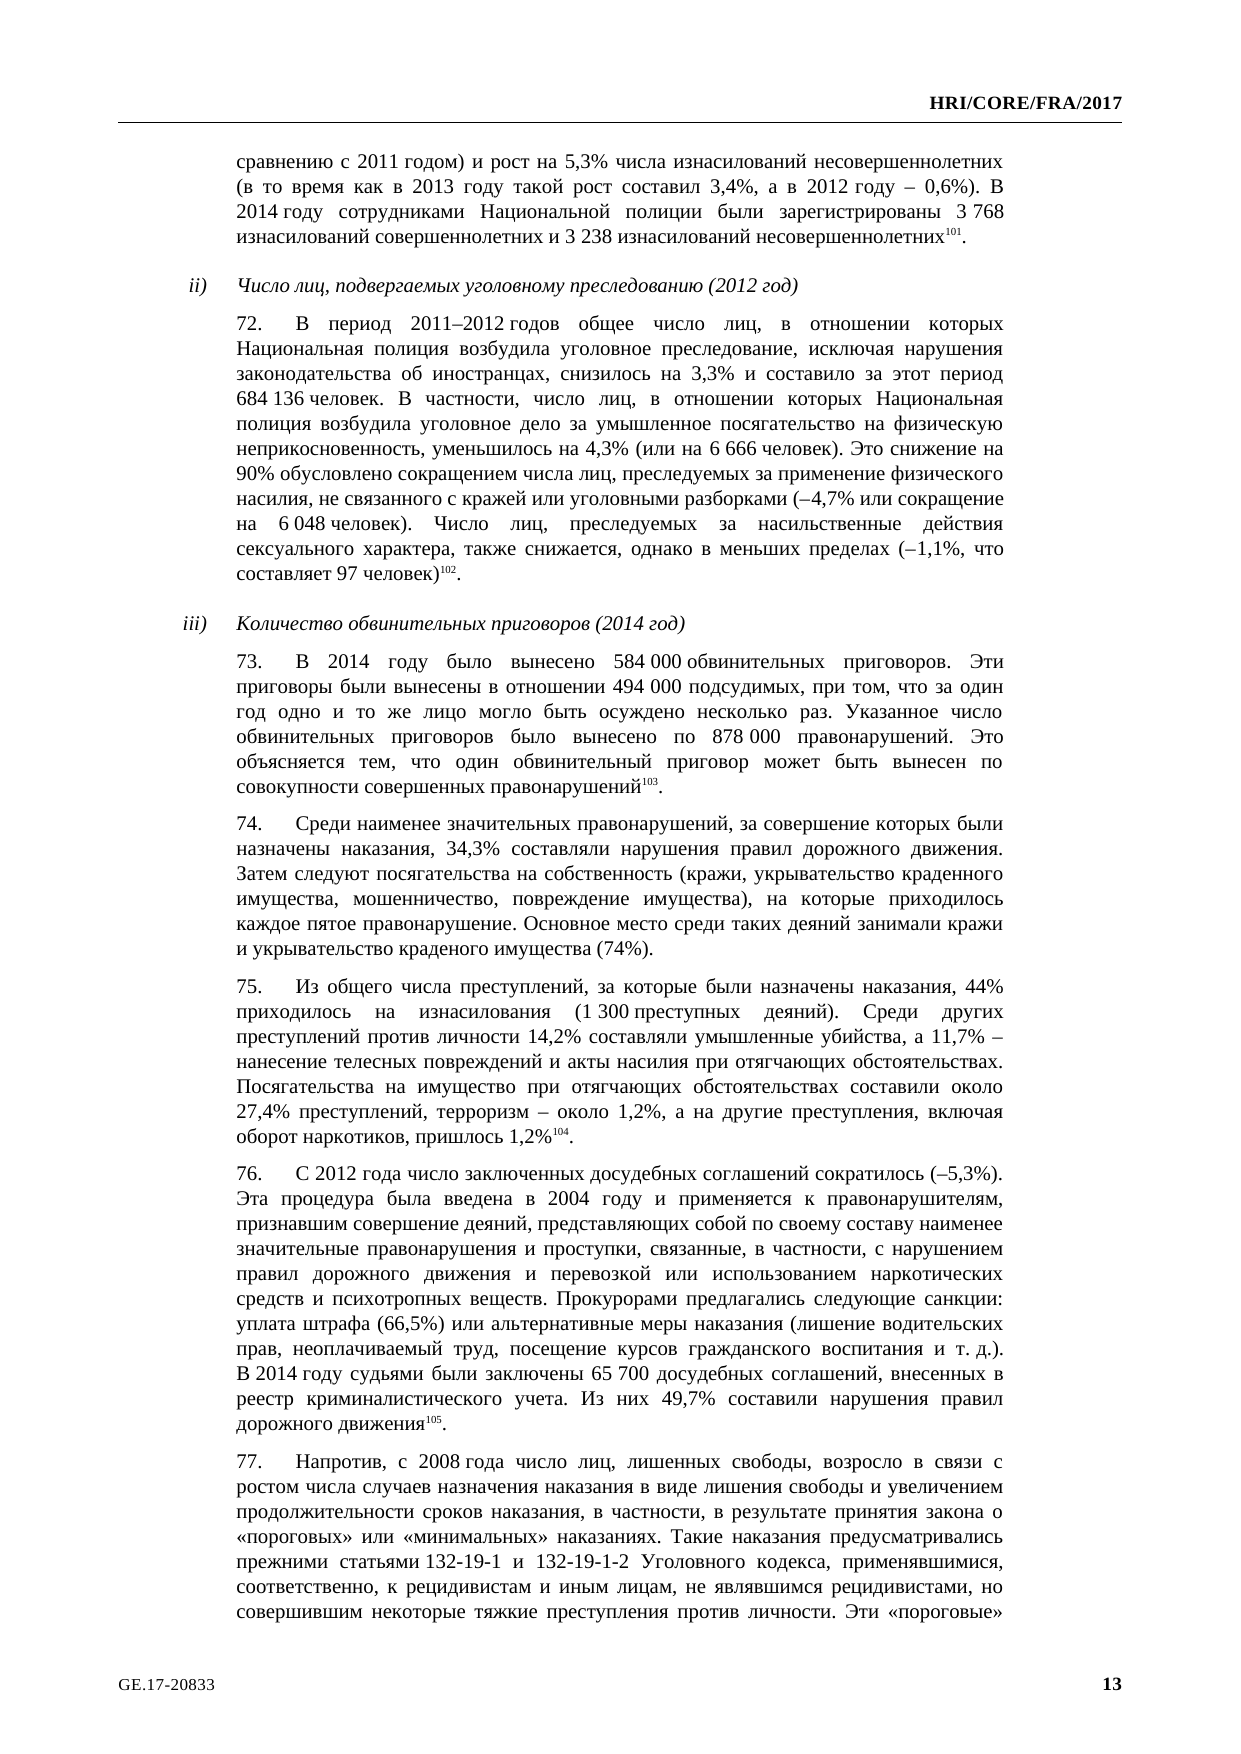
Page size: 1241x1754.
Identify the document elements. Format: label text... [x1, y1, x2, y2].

text 73. В 2014 году было вынесено 584 000 обвинительных приговоров. Эти приговоры были вынесены в отношении 494 000 подсудимых, при том, что за один год одно и то же лицо могло быть осуждено несколько раз. Указанное число обвинительных приговоров было вынесено по 878 000 правонарушений. Это объясняется тем, что один обвинительный приговор может быть вынесен по совокупности совершенных правонарушений. [236, 648, 1004, 798]
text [236, 148, 1004, 248]
text 76. С 2012 года число заключенных досудебных соглашений сократилось (–5,3%). Эта процедура была введена в 2004 году и применяется к правонарушителям, признавшим совершение деяний, представляющих собой по своему составу наименее значительные правонарушения и проступки, связанные, в частности, с нарушением правил дорожного движения и перевозкой или использованием наркотических средств и психотропных веществ. Прокурорами предлагались следующие санкции: уплата штрафа (66,5%) или альтернативные меры наказания (лишение водительских прав, неоплачиваемый труд, посещение курсов гражданского воспитания и т. д.). В 2014 году судьями были заключены 65 700 досудебных соглашений, внесенных в реестр криминалистического учета. Из них 49,7% составили нарушения правил дорожного движения. [236, 1160, 1004, 1435]
text 74. Среди наименее значительных правонарушений, за совершение которых были назначены наказания, 34,3% составляли нарушения правил дорожного движения. Затем следуют посягательства на собственность (кражи, укрывательство краденного имущества, мошенничество, повреждение имущества), на которые приходилось каждое пятое правонарушение. Основное место среди таких деяний занимали кражи и укрывательство краденого имущества (74%). [236, 810, 1004, 960]
text 75. Из общего числа преступлений, за которые были назначены наказания, 44% приходилось на изнасилования (1 300 преступных деяний). Среди других преступлений против личности 14,2% составляли умышленные убийства, а 11,7% – нанесение телесных повреждений и акты насилия при отягчающих обстоятельствах. Посягательства на имущество при отягчающих обстоятельствах составили около 27,4% преступлений, терроризм – около 1,2%, а на другие преступления, включая оборот наркотиков, пришлось 1,2%. [236, 973, 1004, 1148]
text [236, 1448, 1004, 1623]
text 72. В период 2011–2012 годов общее число лиц, в отношении которых Национальная полиция возбудила уголовное преследование, исключая нарушения законодательства об иностранцах, снизилось на 3,3% и составило за этот период 684 136 человек. В частности, число лиц, в отношении которых Национальная полиция возбудила уголовное дело за умышленное посягательство на физическую неприкосновенность, уменьшилось на 4,3% (или на 6 666 человек). Это снижение на 90% обусловлено сокращением числа лиц, преследуемых за применение физического насилия, не связанного с кражей или уголовными разборками (–4,7% или сокращение на 6 048 человек). Число лиц, преследуемых за насильственные действия сексуального характера, также снижается, однако в меньших пределах (–1,1%, что составляет 97 человек). [236, 310, 1004, 585]
text ii) Число лиц, подвергаемых уголовному преследованию (2012 год) [118, 273, 1004, 298]
text iii) Количество обвинительных приговоров (2014 год) [118, 610, 1004, 635]
